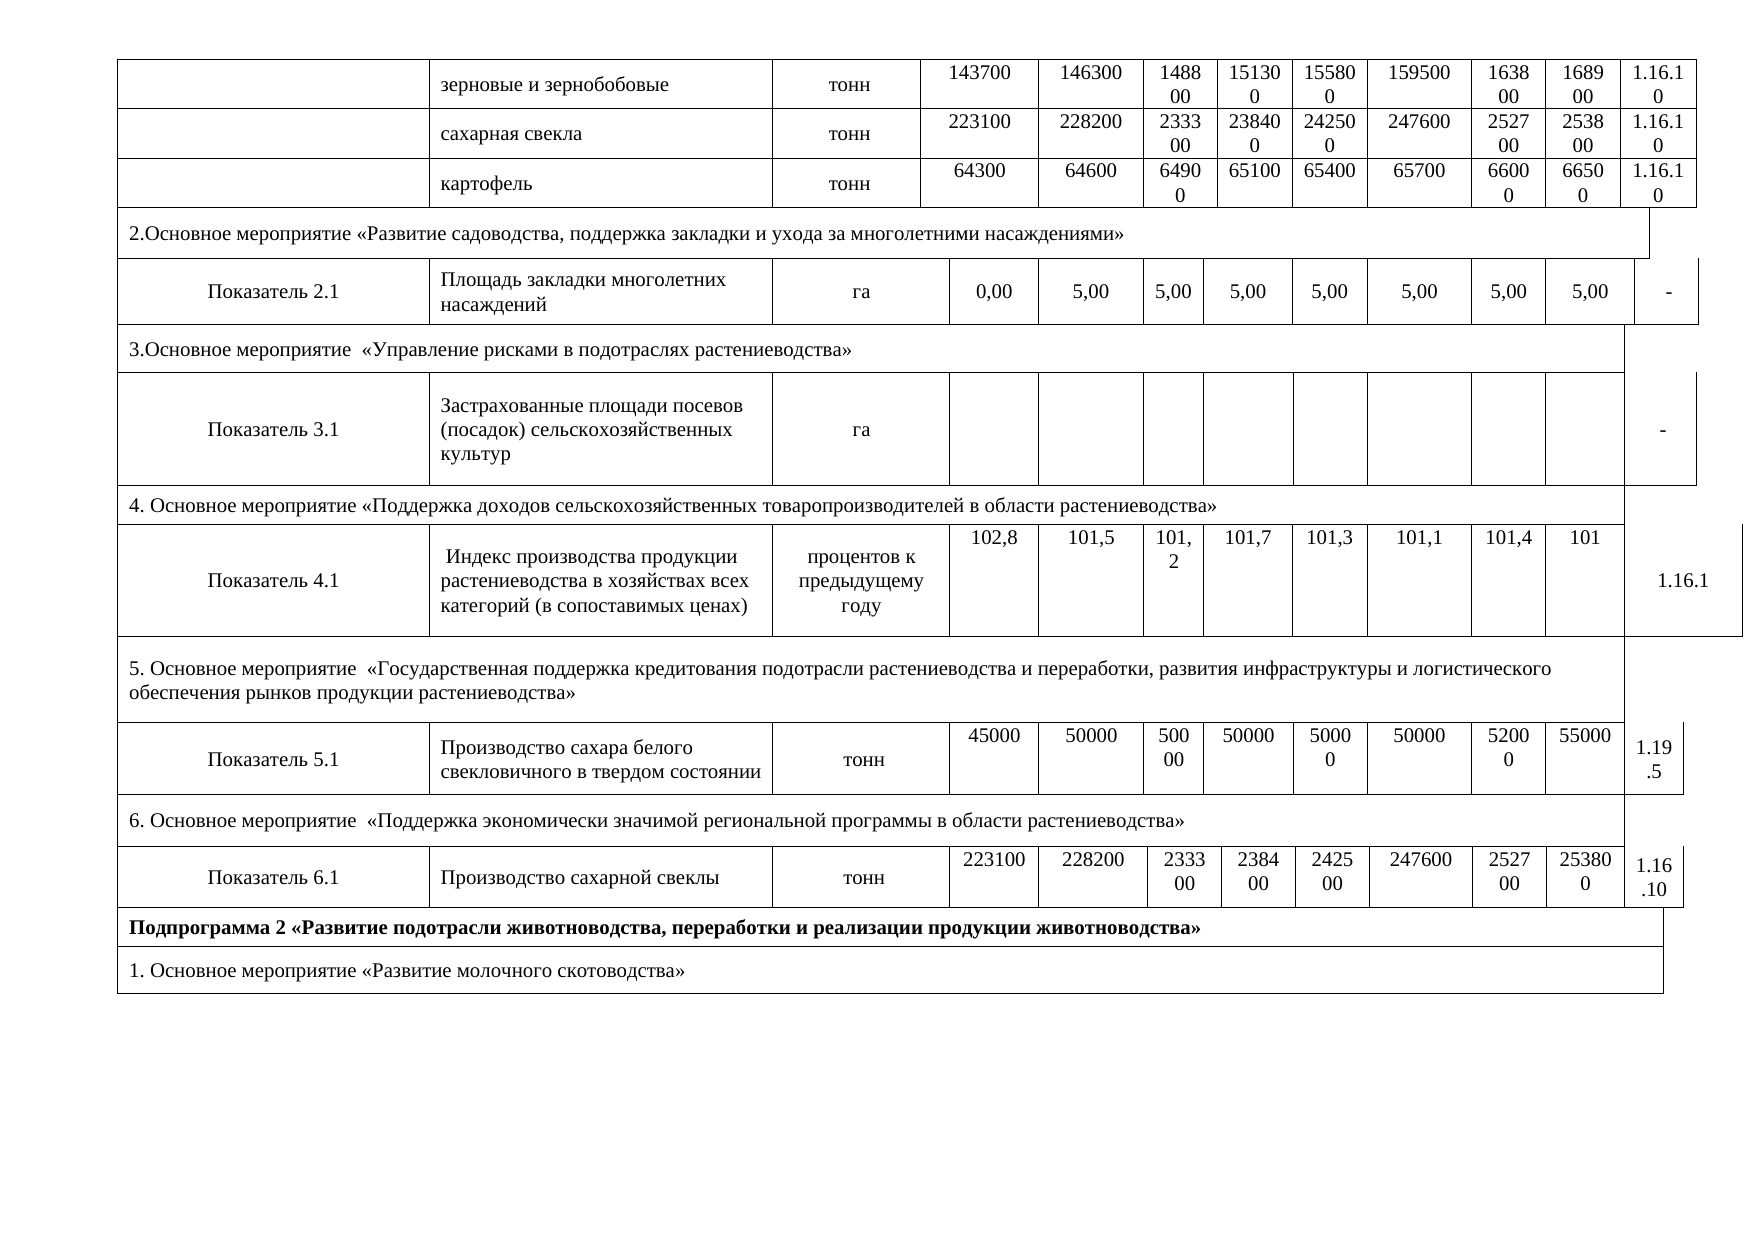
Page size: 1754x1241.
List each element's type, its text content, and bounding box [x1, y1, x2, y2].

table_cell 233300 [1148, 847, 1221, 907]
table_cell 5,00 [1144, 259, 1203, 324]
table_cell - [1635, 258, 1698, 324]
table_cell 5,00 [1368, 259, 1471, 324]
table_cell 64900 [1144, 159, 1217, 207]
table_cell тонн [773, 109, 920, 157]
table_cell 1.19.5 [1625, 722, 1683, 794]
table_cell Застрахованные площади посевов (посадок) сельскохозяйственных культур [430, 373, 772, 485]
table_cell 64300 [921, 159, 1038, 207]
table_cell тонн [773, 847, 949, 907]
table_cell 45000 [950, 723, 1038, 794]
table_cell [1368, 373, 1471, 485]
table_cell 148800 [1144, 60, 1217, 108]
table_cell сахарная свекла [430, 109, 772, 157]
table_cell 223100 [921, 109, 1038, 157]
table_cell 3.Основное мероприятие «Управление рисками в подотраслях растениеводства» [118, 325, 1624, 372]
table_cell 242500 [1296, 847, 1369, 907]
table_cell 50000 [1039, 723, 1143, 794]
table_cell 238400 [1218, 109, 1292, 157]
table_cell Площадь закладки многолетних насаждений [430, 259, 772, 324]
table_cell 102,8 [950, 525, 1038, 636]
table_cell 5,00 [1472, 259, 1545, 324]
table_cell Показатель 4.1 [118, 525, 429, 636]
table_cell Производство сахара белого свекловичного в твердом состоянии [430, 723, 772, 794]
table_cell [1204, 373, 1293, 485]
table_cell 253800 [1547, 847, 1624, 907]
table_cell 6. Основное мероприятие «Поддержка экономически значимой региональной программы в области растениеводства» [118, 795, 1624, 846]
table_cell 159500 [1368, 60, 1471, 108]
table_cell процентов к предыдущему году [773, 525, 949, 636]
table_cell 50000 [1204, 723, 1293, 794]
table_cell 101 [1546, 525, 1624, 636]
table_cell 50000 [1368, 723, 1471, 794]
table_cell 2.Основное мероприятие «Развитие садоводства, поддержка закладки и ухода за многолетними насаждениями» [118, 208, 1649, 258]
table_cell 242500 [1293, 109, 1367, 157]
table_cell Индекс производства продукции растениеводства в хозяйствах всех категорий (в сопоставимых ценах) [430, 525, 772, 636]
table_cell 1. Основное мероприятие «Развитие молочного скотоводства» [118, 947, 1663, 992]
table_cell 228200 [1039, 109, 1143, 157]
table_cell 101,5 [1039, 525, 1143, 636]
table_cell 1.16.10 [1621, 60, 1696, 108]
table_cell 101,3 [1293, 525, 1367, 636]
table_cell 52000 [1472, 723, 1545, 794]
table_cell [1472, 373, 1545, 485]
table_cell [1039, 373, 1143, 485]
table_cell 238400 [1222, 847, 1295, 907]
table_cell 50000 [1144, 723, 1203, 794]
table_cell Показатель 2.1 [118, 259, 429, 324]
table_cell [118, 109, 429, 157]
table_cell Показатель 6.1 [118, 847, 429, 907]
table_cell 5. Основное мероприятие «Государственная поддержка кредитования подотрасли растениеводства и переработки, развития инфраструктуры и логистического обеспечения рынков продукции растениеводства» [118, 637, 1624, 722]
table_cell [1144, 373, 1203, 485]
table_cell 253800 [1546, 109, 1620, 157]
table_cell 65100 [1218, 159, 1292, 207]
table_cell 101,1 [1368, 525, 1471, 636]
table_cell 66000 [1472, 159, 1545, 207]
table_cell 228200 [1039, 847, 1147, 907]
table_cell 168900 [1546, 60, 1620, 108]
table_cell 5,00 [1204, 259, 1292, 324]
table_cell 155800 [1293, 60, 1367, 108]
table_cell [1546, 373, 1624, 485]
table_cell 5,00 [1293, 259, 1367, 324]
table_cell 55000 [1546, 723, 1624, 794]
table_cell 151300 [1218, 60, 1292, 108]
table_cell 101,2 [1144, 525, 1203, 636]
table_cell Показатель 3.1 [118, 373, 429, 485]
table_cell 1.16.10 [1621, 109, 1696, 157]
table_cell картофель [430, 159, 772, 207]
table_cell 5,00 [1039, 259, 1143, 324]
table_cell [950, 373, 1038, 485]
table_cell Производство сахарной свеклы [430, 847, 772, 907]
table_cell 101,7 [1204, 525, 1292, 636]
table_cell 4. Основное мероприятие «Поддержка доходов сельскохозяйственных товаропроизводителей в области растениеводства» [118, 486, 1624, 524]
table_cell 1.16.1 [1625, 524, 1742, 636]
table_cell га [773, 259, 949, 324]
table_cell Показатель 5.1 [118, 723, 429, 794]
table_cell 233300 [1144, 109, 1217, 157]
table_cell 65700 [1368, 159, 1471, 207]
table_cell 65400 [1293, 159, 1367, 207]
table_cell 223100 [950, 847, 1038, 907]
table_cell 146300 [1039, 60, 1143, 108]
table_cell тонн [773, 60, 920, 108]
table_cell 252700 [1473, 847, 1546, 907]
table_cell 1.16.10 [1621, 159, 1696, 207]
table_cell тонн [773, 159, 920, 207]
table_cell - [1625, 372, 1696, 485]
table_cell [1294, 373, 1367, 485]
table_cell 163800 [1472, 60, 1545, 108]
table_cell 66500 [1546, 159, 1620, 207]
table_cell 143700 [921, 60, 1038, 108]
table_cell 101,4 [1472, 525, 1545, 636]
table_cell 247600 [1368, 109, 1471, 157]
table_cell зерновые и зернобобовые [430, 60, 772, 108]
table_cell [118, 159, 429, 207]
table_cell 1.16.10 [1625, 846, 1683, 907]
table_cell га [773, 373, 949, 485]
table_cell тонн [773, 723, 949, 794]
table_cell 5,00 [1546, 259, 1634, 324]
table_cell 247600 [1370, 847, 1472, 907]
table_cell 50000 [1294, 723, 1367, 794]
table_cell 252700 [1472, 109, 1545, 157]
table_cell 64600 [1039, 159, 1143, 207]
table_cell 0,00 [950, 259, 1038, 324]
table_cell [118, 60, 429, 108]
table_cell Подпрограмма 2 «Развитие подотрасли животноводства, переработки и реализации продукции животноводства» [118, 908, 1663, 946]
